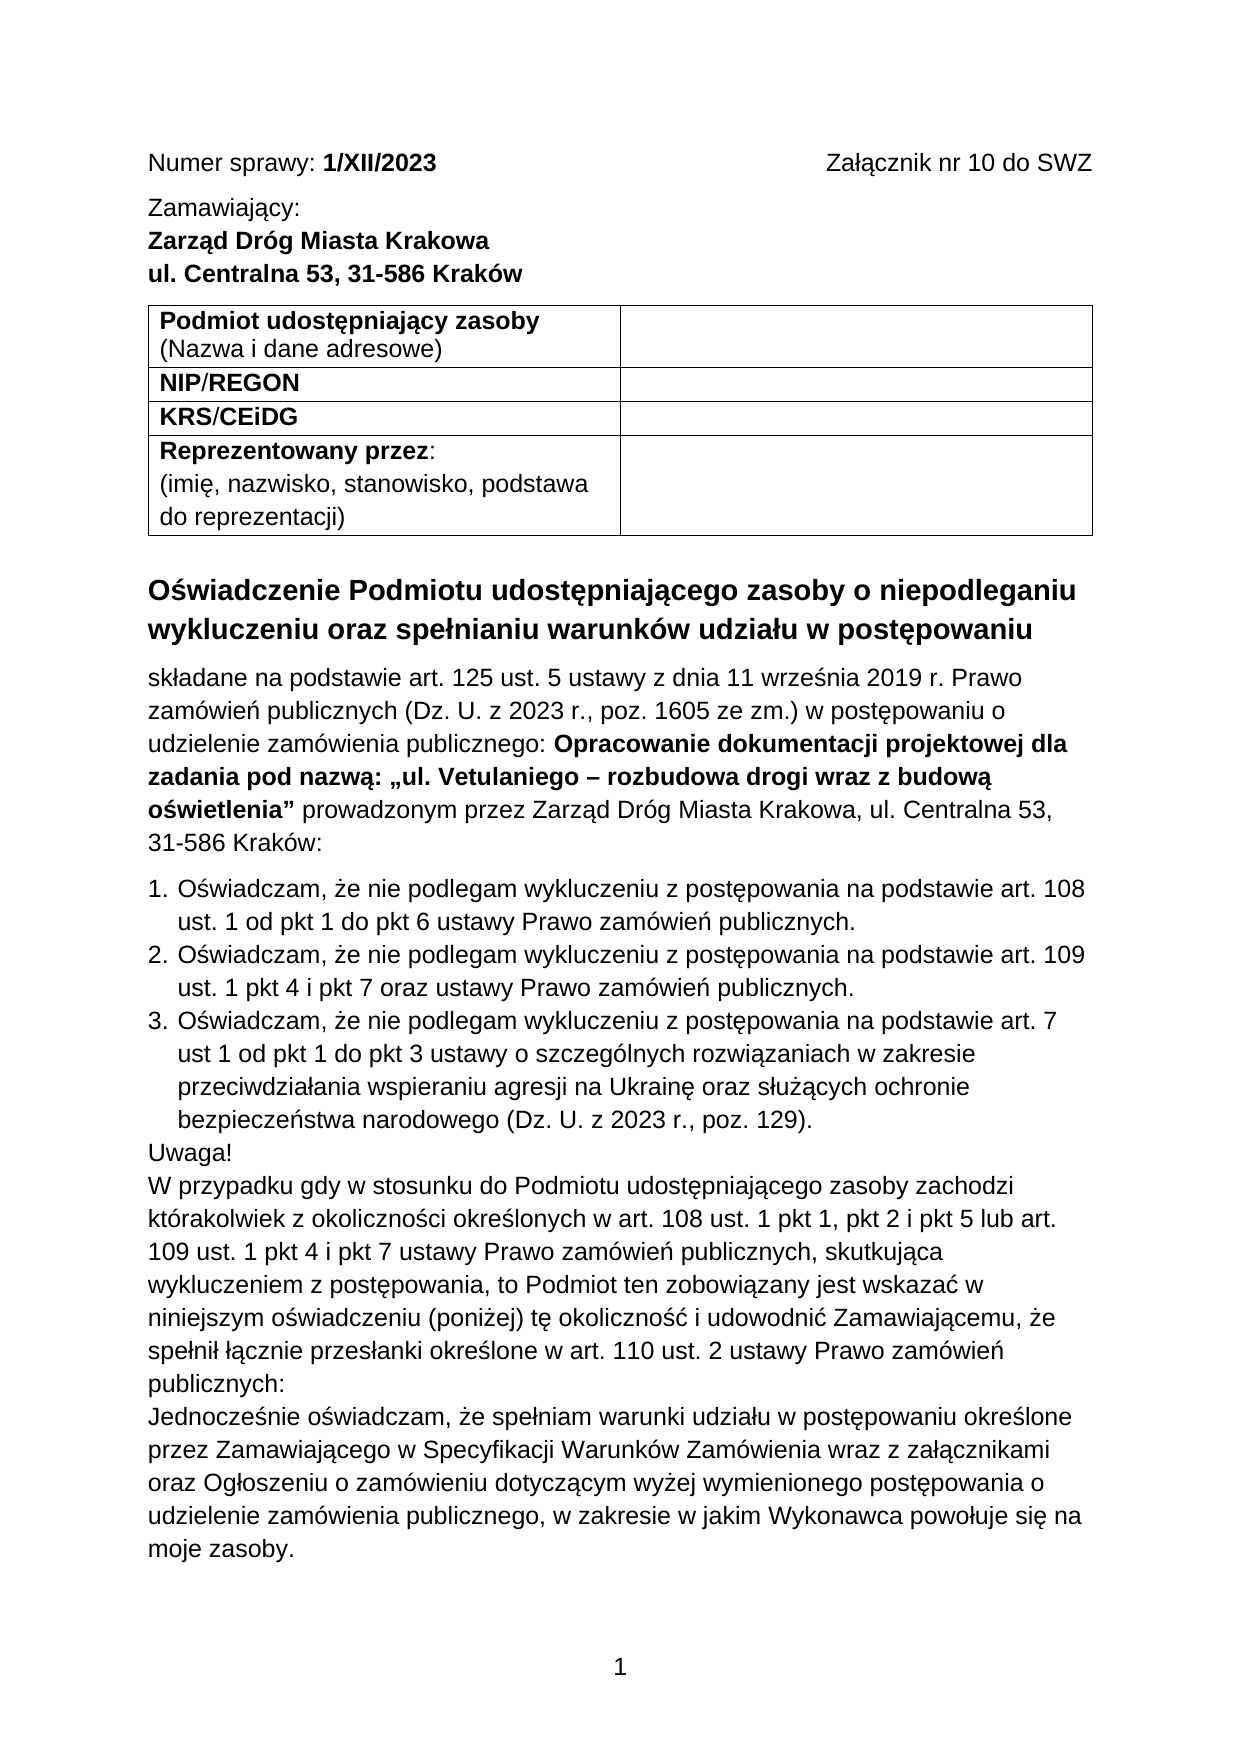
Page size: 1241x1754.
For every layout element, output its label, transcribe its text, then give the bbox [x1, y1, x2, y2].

table_cell Reprezentowany przez: (imię, nazwisko, stanowisko, podstawa do reprezentacji) [149, 436, 620, 535]
list Oświadczam, że nie podlegam wykluczeniu z postępowania na podstawie art. 7 ust 1 od pkt 1 do pkt 3 ustawy o szczególnych rozwiązaniach w zakresie przeciwdziałania wspieraniu agresji na Ukrainę oraz służących ochronie bezpieczeństwa narodowego (Dz. U. z 2023 r., poz. 129). [148, 1006, 1093, 1133]
list W przypadku gdy w stosunku do Podmiotu udostępniającego zasoby zachodzi którakolwiek z okoliczności określonych w art. 108 ust. 1 pkt 1, pkt 2 i pkt 5 lub art. 109 ust. 1 pkt 4 i pkt 7 ustawy Prawo zamówień publicznych, skutkująca wykluczeniem z postępowania, to Podmiot ten zobowiązany jest wskazać w niniejszym oświadczeniu (poniżej) tę okoliczność i udowodnić Zamawiającemu, że spełnił łącznie przesłanki określone w art. 110 ust. 2 ustawy Prawo zamówień publicznych: [148, 1171, 1093, 1398]
table_header Podmiot udostępniający zasoby (Nazwa i dane adresowe) [149, 306, 620, 367]
text składane na podstawie art. 125 ust. 5 ustawy z dnia 11 września 2019 r. Prawo zamówień publicznych (Dz. U. z 2023 r., poz. 1605 ze zm.) w postępowaniu o udzielenie zamówienia publicznego: Opracowanie dokumentacji projektowej dla zadania pod nazwą: „ul. Vetulaniego – rozbudowa drogi wraz z budową oświetlenia” prowadzonym przez Zarząd Dróg Miasta Krakowa, ul. Centralna 53, 31-586 Kraków: [148, 663, 1093, 857]
table_cell [621, 436, 1092, 535]
list Jednocześnie oświadczam, że spełniam warunki udziału w postępowaniu określone przez Zamawiającego w Specyfikacji Warunków Zamówienia wraz z załącznikami oraz Ogłoszeniu o zamówieniu dotyczącym wyżej wymienionego postępowania o udzielenie zamówienia publicznego, w zakresie w jakim Wykonawca powołuje się na moje zasoby. [148, 1402, 1093, 1563]
list Oświadczam, że nie podlegam wykluczeniu z postępowania na podstawie art. 109 ust. 1 pkt 4 i pkt 7 oraz ustawy Prawo zamówień publicznych. [148, 940, 1093, 1001]
table_cell NIP/REGON [149, 368, 620, 401]
text Numer sprawy: 1/XII/2023 Załącznik nr 10 do SWZ [148, 148, 1093, 176]
table_cell [621, 402, 1092, 435]
list Oświadczam, że nie podlegam wykluczeniu z postępowania na podstawie art. 108 ust. 1 od pkt 1 do pkt 6 ustawy Prawo zamówień publicznych. [148, 874, 1093, 935]
text Zamawiający: [148, 193, 1093, 222]
text Oświadczenie Podmiotu udostępniającego zasoby o niepodleganiu wykluczeniu oraz spełnianiu warunków udziału w postępowaniu [148, 573, 1093, 646]
text ul. Centralna 53, 31-586 Kraków [148, 259, 1093, 288]
text Zarząd Dróg Miasta Krakowa [148, 226, 1093, 255]
table_cell [621, 368, 1092, 401]
list Uwaga! [148, 1138, 1093, 1167]
table_header [621, 306, 1092, 367]
table_cell KRS/CEiDG [149, 402, 620, 435]
